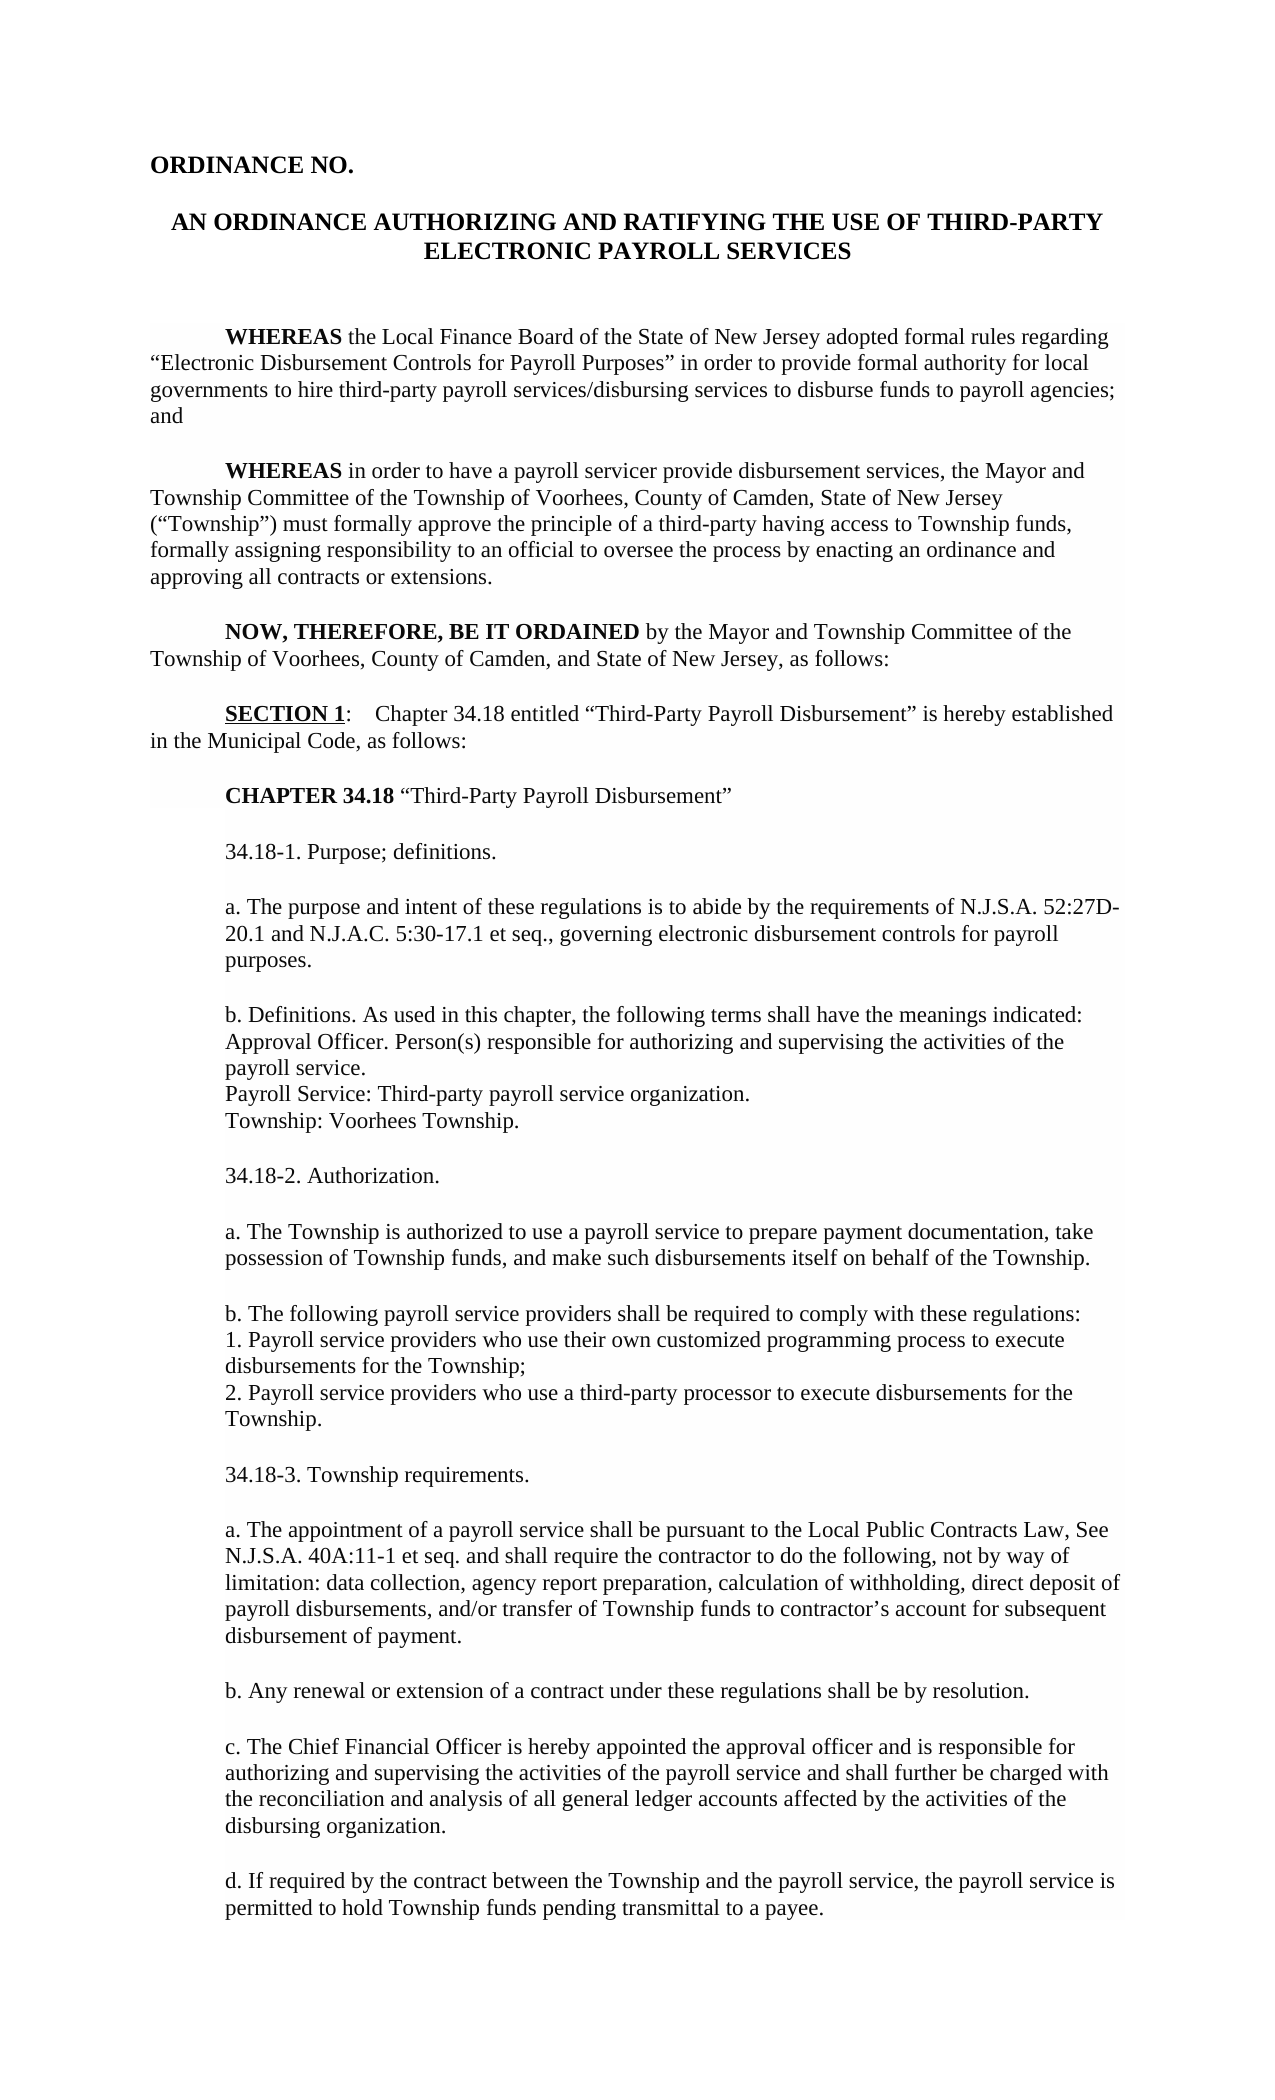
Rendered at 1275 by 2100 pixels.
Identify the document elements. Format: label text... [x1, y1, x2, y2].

text c. The Chief Financial Officer is hereby appointed the approval officer and is responsible for authorizing and supervising the activities of the payroll service and shall further be charged with the reconciliation and analysis of all general ledger accounts affected by the activities of the disbursing organization. [225, 1733, 1125, 1838]
text a. The appointment of a payroll service shall be pursuant to the Local Public Contracts Law, See N.J.S.A. 40A:11-1 et seq. and shall require the contractor to do the following, not by way of limitation: data collection, agency report preparation, calculation of withholding, direct deposit of payroll disbursements, and/or transfer of Township funds to contractor’s account for subsequent disbursement of payment. [225, 1516, 1125, 1648]
text WHEREAS the Local Finance Board of the State of New Jersey adopted formal rules regarding “Electronic Disbursement Controls for Payroll Purposes” in order to provide formal authority for local governments to hire third-party payroll services/disbursing services to disburse funds to payroll agencies; and [150, 323, 1125, 428]
text SECTION 1: Chapter 34.18 entitled “Third-Party Payroll Disbursement” is hereby established in the Municipal Code, as follows: [150, 700, 1125, 753]
text a. The Township is authorized to use a payroll service to prepare payment documentation, take possession of Township funds, and make such disbursements itself on behalf of the Township. [225, 1218, 1125, 1271]
text d. If required by the contract between the Township and the payroll service, the payroll service is permitted to hold Township funds pending transmittal to a payee. [225, 1867, 1125, 1920]
text 34.18-2. Authorization. [225, 1162, 1125, 1189]
text a. The purpose and intent of these regulations is to abide by the requirements of N.J.S.A. 52:27D-20.1 and N.J.A.C. 5:30-17.1 et seq., governing electronic disbursement controls for payroll purposes. [225, 893, 1125, 972]
text WHEREAS in order to have a payroll servicer provide disbursement services, the Mayor and Township Committee of the Township of Voorhees, County of Camden, State of New Jersey (“Township”) must formally approve the principle of a third-party having access to Township funds, formally assigning responsibility to an official to oversee the process by enacting an ordinance and approving all contracts or extensions. [150, 457, 1125, 589]
text AN ORDINANCE AUTHORIZING AND RATIFYING THE USE OF THIRD-PARTY ELECTRONIC PAYROLL SERVICES [150, 207, 1125, 265]
text ORDINANCE NO. [150, 150, 1125, 179]
text b. Any renewal or extension of a contract under these regulations shall be by resolution. [225, 1677, 1125, 1703]
text CHAPTER 34.18 “Third-Party Payroll Disbursement” [150, 782, 1125, 808]
text b. The following payroll service providers shall be required to comply with these regulations: 1. Payroll service providers who use their own customized programming process to execute disbursements for the Township; 2. Payroll service providers who use a third-party processor to execute disbursements for the Township. [225, 1300, 1125, 1432]
text NOW, THEREFORE, BE IT ORDAINED by the Mayor and Township Committee of the Township of Voorhees, County of Camden, and State of New Jersey, as follows: [150, 618, 1125, 671]
text 34.18-1. Purpose; definitions. [225, 838, 1125, 864]
text b. Definitions. As used in this chapter, the following terms shall have the meanings indicated: Approval Officer. Person(s) responsible for authorizing and supervising the activities of the payroll service. Payroll Service: Third-party payroll service organization. Township: Voorhees Township. [225, 1001, 1125, 1133]
text 34.18-3. Township requirements. [225, 1461, 1125, 1487]
